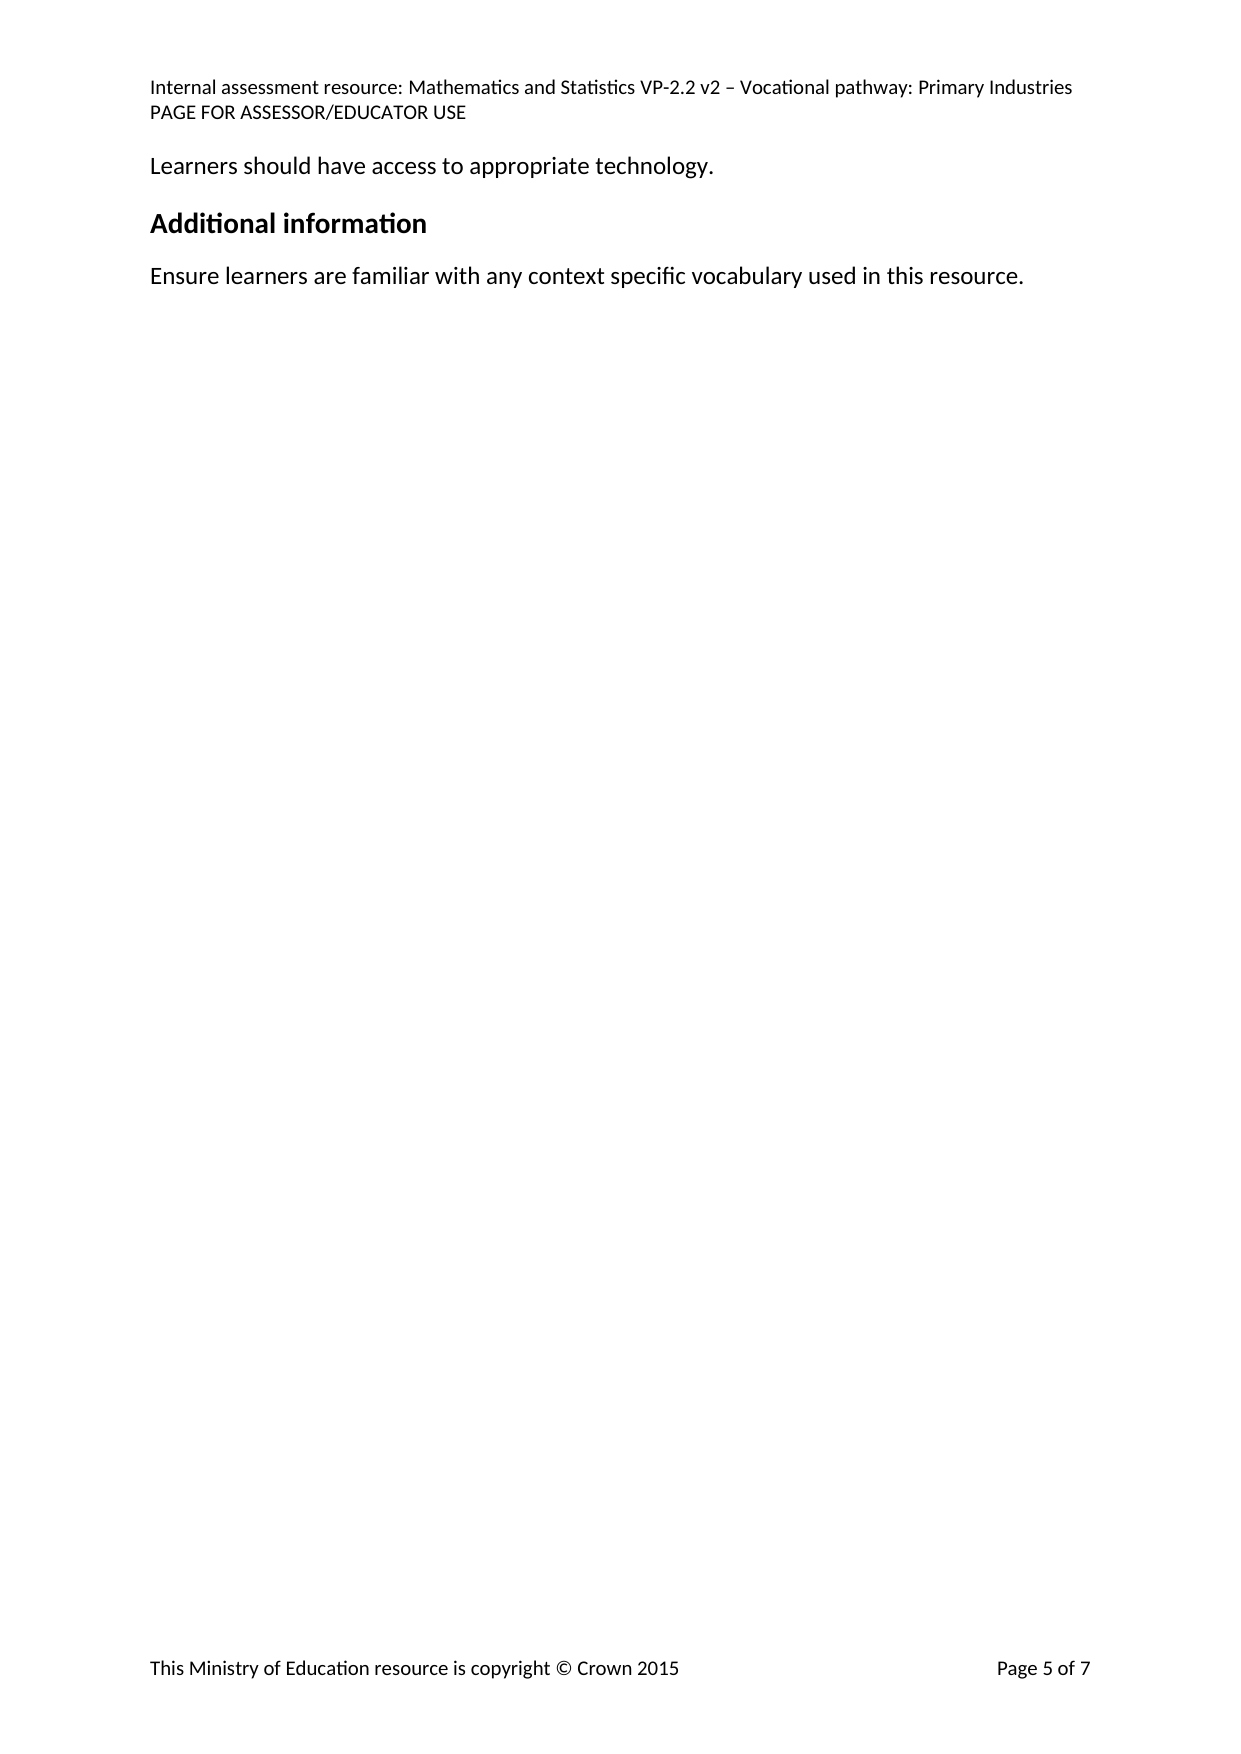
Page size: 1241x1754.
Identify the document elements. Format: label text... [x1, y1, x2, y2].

subtitle Additional information [150, 206, 1090, 241]
text Ensure learners are familiar with any context specific vocabulary used in this resource. [150, 260, 1090, 291]
text Learners should have access to appropriate technology. [150, 150, 1090, 181]
